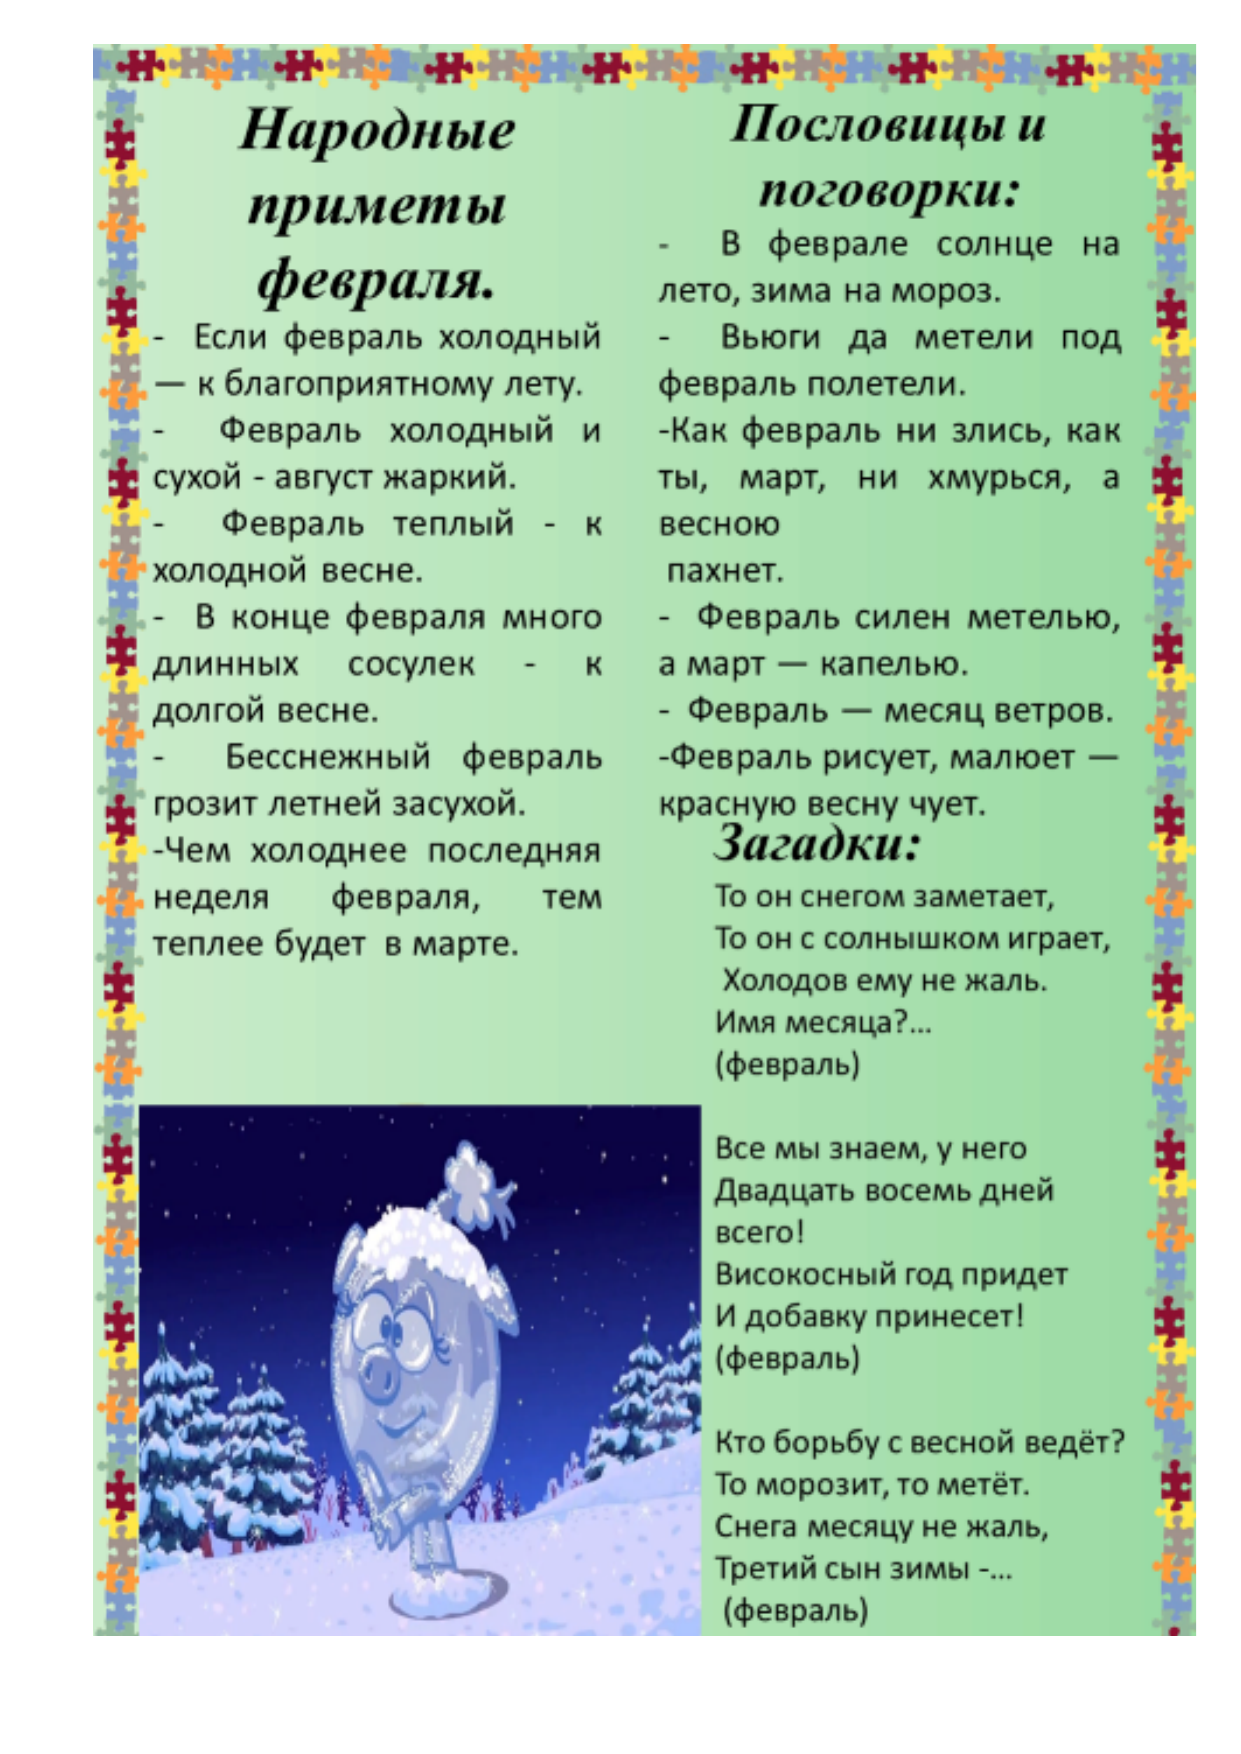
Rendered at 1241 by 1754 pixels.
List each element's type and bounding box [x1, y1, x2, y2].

picture [93, 44, 1197, 1636]
